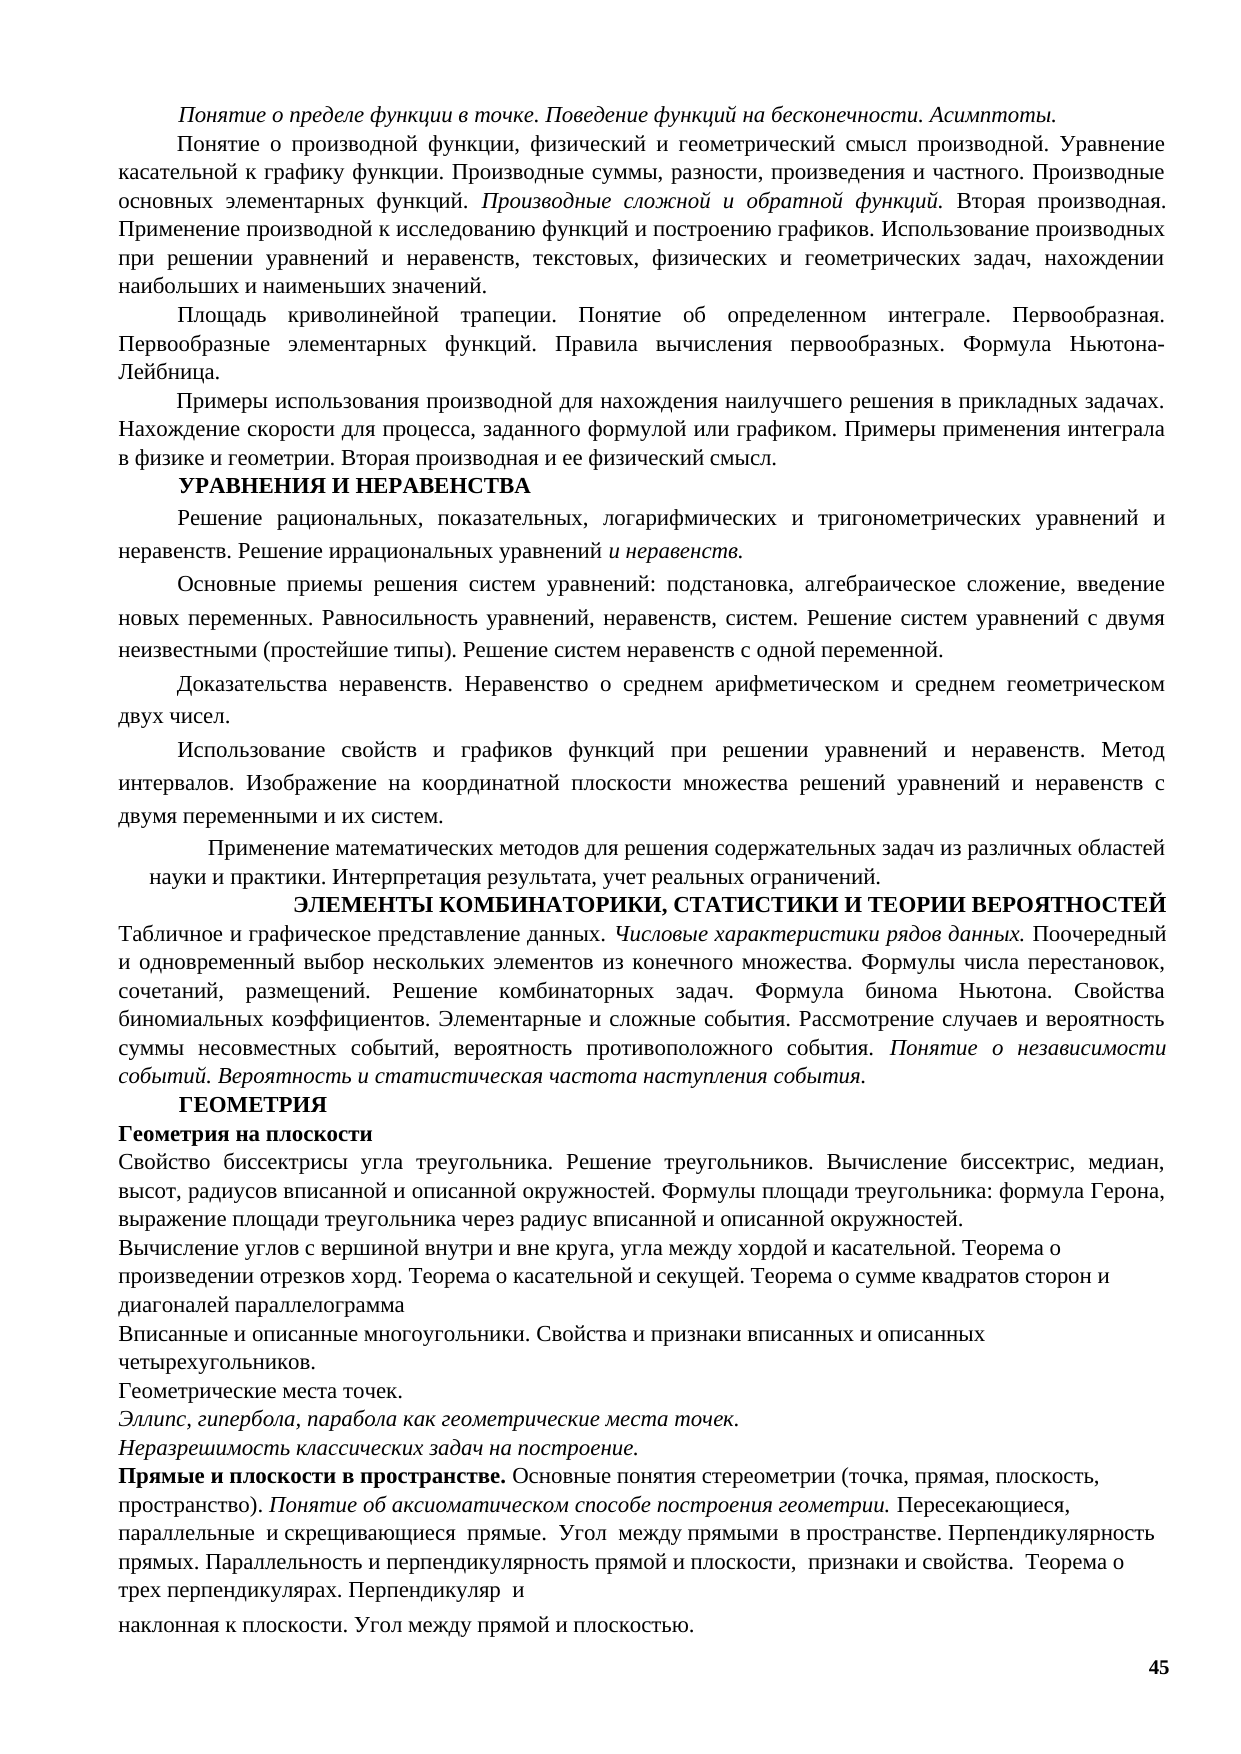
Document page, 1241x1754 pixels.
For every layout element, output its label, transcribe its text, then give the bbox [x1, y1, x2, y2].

text Геометрические места точек. [118, 1375, 1167, 1404]
text Понятие о пределе функции в точке. Поведение функций на бесконечности. Асимптоты. [118, 100, 1167, 128]
text Понятие о производной функции, физический и геометрический смысл производной. Уравнение касательной к графику функции. Производные суммы, разности, произведения и частного. Производные основных элементарных функций. Производные сложной и обратной функций. Вторая производная. Применение производной к исследованию функций и построению графиков. Использование производных при решении уравнений и неравенств, текстовых, физических и геометрических задач, нахождении наибольших и наименьших значений. [118, 128, 1167, 300]
text Применение математических методов для решения содержательных задач из различных областей науки и практики. Интерпретация результата, учет реальных ограничений. [149, 833, 1167, 890]
text Доказательства неравенств. Неравенство о среднем арифметическом и среднем геометрическом двух чисел. [118, 664, 1167, 731]
text Прямые и плоскости в пространстве. Основные понятия стереометрии (точка, прямая, плоскость, пространство). Понятие об аксиоматическом способе построения геометрии. Пересекающиеся, параллельные и скрещивающиеся прямые. Угол между прямыми в пространстве. Перпендикулярность прямых. Параллельность и перпендикулярность прямой и плоскости, признаки и свойства. Теорема о трех перпендикулярах. Перпендикуляр и [118, 1461, 1167, 1604]
text Геометрия на плоскости [118, 1118, 1167, 1147]
text Свойство биссектрисы угла треугольника. Решение треугольников. Вычисление биссектрис, медиан, высот, радиусов вписанной и описанной окружностей. Формулы площади треугольника: формула Герона, выражение площади треугольника через радиус вписанной и описанной окружностей. [118, 1147, 1167, 1233]
text Вычисление углов с вершиной внутри и вне круга, угла между хордой и касательной. Теорема о произведении отрезков хорд. Теорема о касательной и секущей. Теорема о сумме квадратов сторон и диагоналей параллелограмма [118, 1233, 1167, 1318]
text ГЕОМЕТРИЯ [179, 1092, 1167, 1118]
text Площадь криволинейной трапеции. Понятие об определенном интеграле. Первообразная. Первообразные элементарных функций. Правила вычисления первообразных. Формула Ньютона-Лейбница. [118, 300, 1167, 385]
text Решение рациональных, показательных, логарифмических и тригонометрических уравнений и неравенств. Решение иррациональных уравнений и неравенств. [118, 499, 1167, 566]
text наклонная к плоскости. Угол между прямой и плоскостью. [118, 1609, 1167, 1638]
text Примеры использования производной для нахождения наилучшего решения в прикладных задачах. Нахождение скорости для процесса, заданного формулой или графиком. Примеры применения интеграла в физике и геометрии. Вторая производная и ее физический смысл. [118, 385, 1167, 471]
text Эллипс, гипербола, парабола как геометрические места точек. Неразрешимость классических задач на построение. [118, 1404, 859, 1461]
text Использование свойств и графиков функций при решении уравнений и неравенств. Метод интервалов. Изображение на координатной плоскости множества решений уравнений и неравенств с двумя переменными и их систем. [118, 731, 1167, 830]
text УРАВНЕНИЯ И НЕРАВЕНСТВА [178, 471, 1167, 499]
text ЭЛЕМЕНТЫ КОМБИНАТОРИКИ, СТАТИСТИКИ И ТЕОРИИ ВЕРОЯТНОСТЕЙ [118, 890, 1167, 918]
text Вписанные и описанные многоугольники. Свойства и признаки вписанных и описанных [118, 1318, 1167, 1347]
text Табличное и графическое представление данных. Числовые характеристики рядов данных. Поочередный и одновременный выбор нескольких элементов из конечного множества. Формулы числа перестановок, сочетаний, размещений. Решение комбинаторных задач. Формула бинома Ньютона. Свойства биномиальных коэффициентов. Элементарные и сложные события. Рассмотрение случаев и вероятность суммы несовместных событий, вероятность противоположного события. Понятие о независимости событий. Вероятность и статистическая частота наступления события. [118, 918, 1167, 1089]
text четырехугольников. [118, 1347, 1167, 1375]
text Основные приемы решения систем уравнений: подстановка, алгебраическое сложение, введение новых переменных. Равносильность уравнений, неравенств, систем. Решение систем уравнений с двумя неизвестными (простейшие типы). Решение систем неравенств с одной переменной. [118, 566, 1167, 664]
